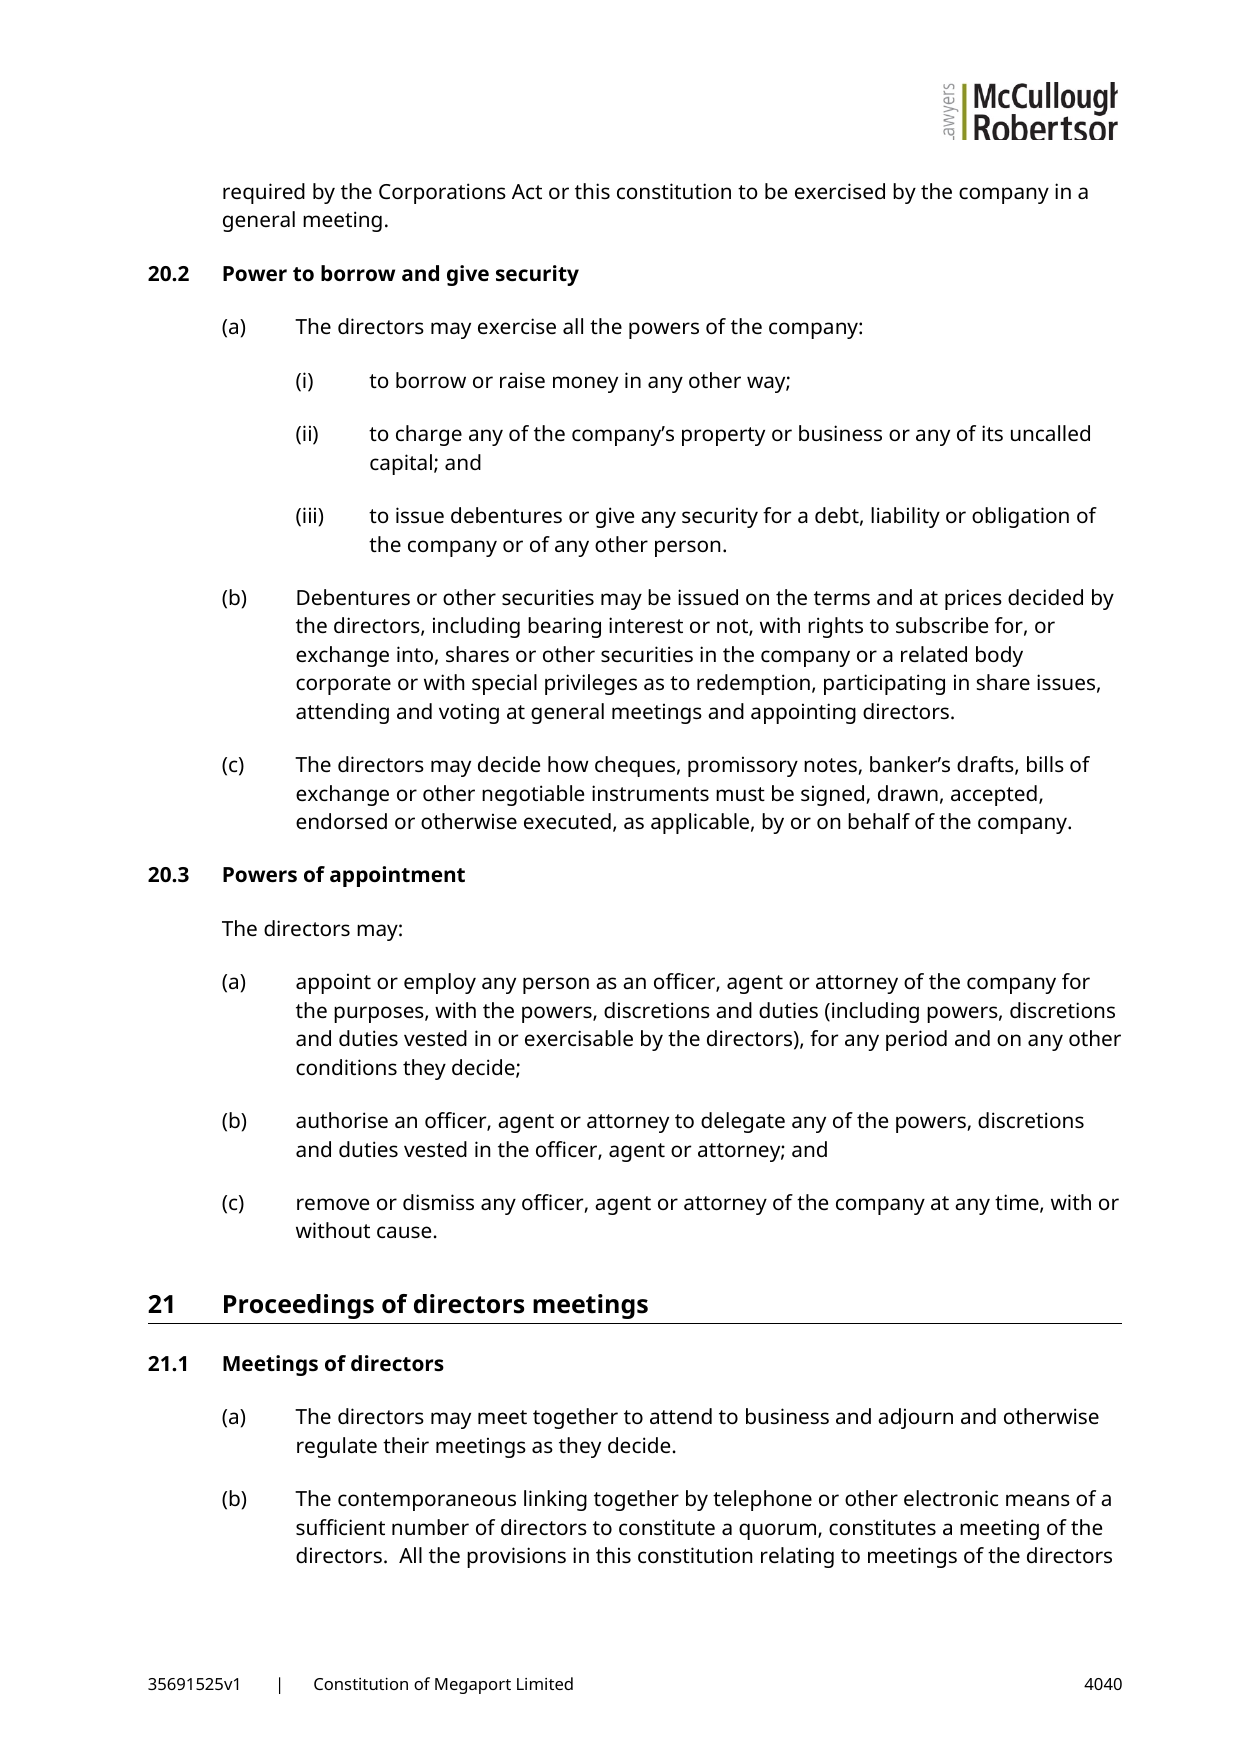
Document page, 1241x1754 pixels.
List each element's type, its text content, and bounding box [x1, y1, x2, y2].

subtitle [222, 1484, 1122, 1569]
subtitle Proceedings of directors meetings [148, 1287, 1122, 1323]
subtitle The directors may decide how cheques, promissory notes, banker’s drafts, bills of exchange or other negotiable instruments must be signed, drawn, accepted, endorsed or otherwise executed, as applicable, by or on behalf of the company. [222, 750, 1122, 836]
subtitle appoint or employ any person as an officer, agent or attorney of the company for the purposes, with the powers, discretions and duties (including powers, discretions and duties vested in or exercisable by the directors), for any period and on any other conditions they decide; [222, 967, 1122, 1081]
subtitle Powers of appointment [148, 861, 1122, 889]
subtitle authorise an officer, agent or attorney to delegate any of the powers, discretions and duties vested in the officer, agent or attorney; and [222, 1106, 1122, 1163]
subtitle The directors may exercise all the powers of the company: [222, 312, 1122, 341]
subtitle Meetings of directors [148, 1349, 1122, 1377]
text The directors may: [222, 914, 1122, 942]
subtitle The directors may meet together to attend to business and adjourn and otherwise regulate their meetings as they decide. [222, 1402, 1122, 1459]
subtitle to charge any of the company’s property or business or any of its uncalled capital; and [295, 419, 1122, 476]
subtitle to borrow or raise money in any other way; [295, 366, 1122, 394]
subtitle Debentures or other securities may be issued on the terms and at prices decided by the directors, including bearing interest or not, with rights to subscribe for, or exchange into, shares or other securities in the company or a related body corporate or with special privileges as to redemption, participating in share issues, attending and voting at general meetings and appointing directors. [222, 583, 1122, 725]
subtitle to issue debentures or give any security for a debt, liability or obligation of the company or of any other person. [295, 501, 1122, 558]
picture [939, 82, 1118, 139]
subtitle Power to borrow and give security [148, 259, 1122, 287]
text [222, 177, 1122, 234]
subtitle remove or dismiss any officer, agent or attorney of the company at any time, with or without cause. [222, 1188, 1122, 1245]
